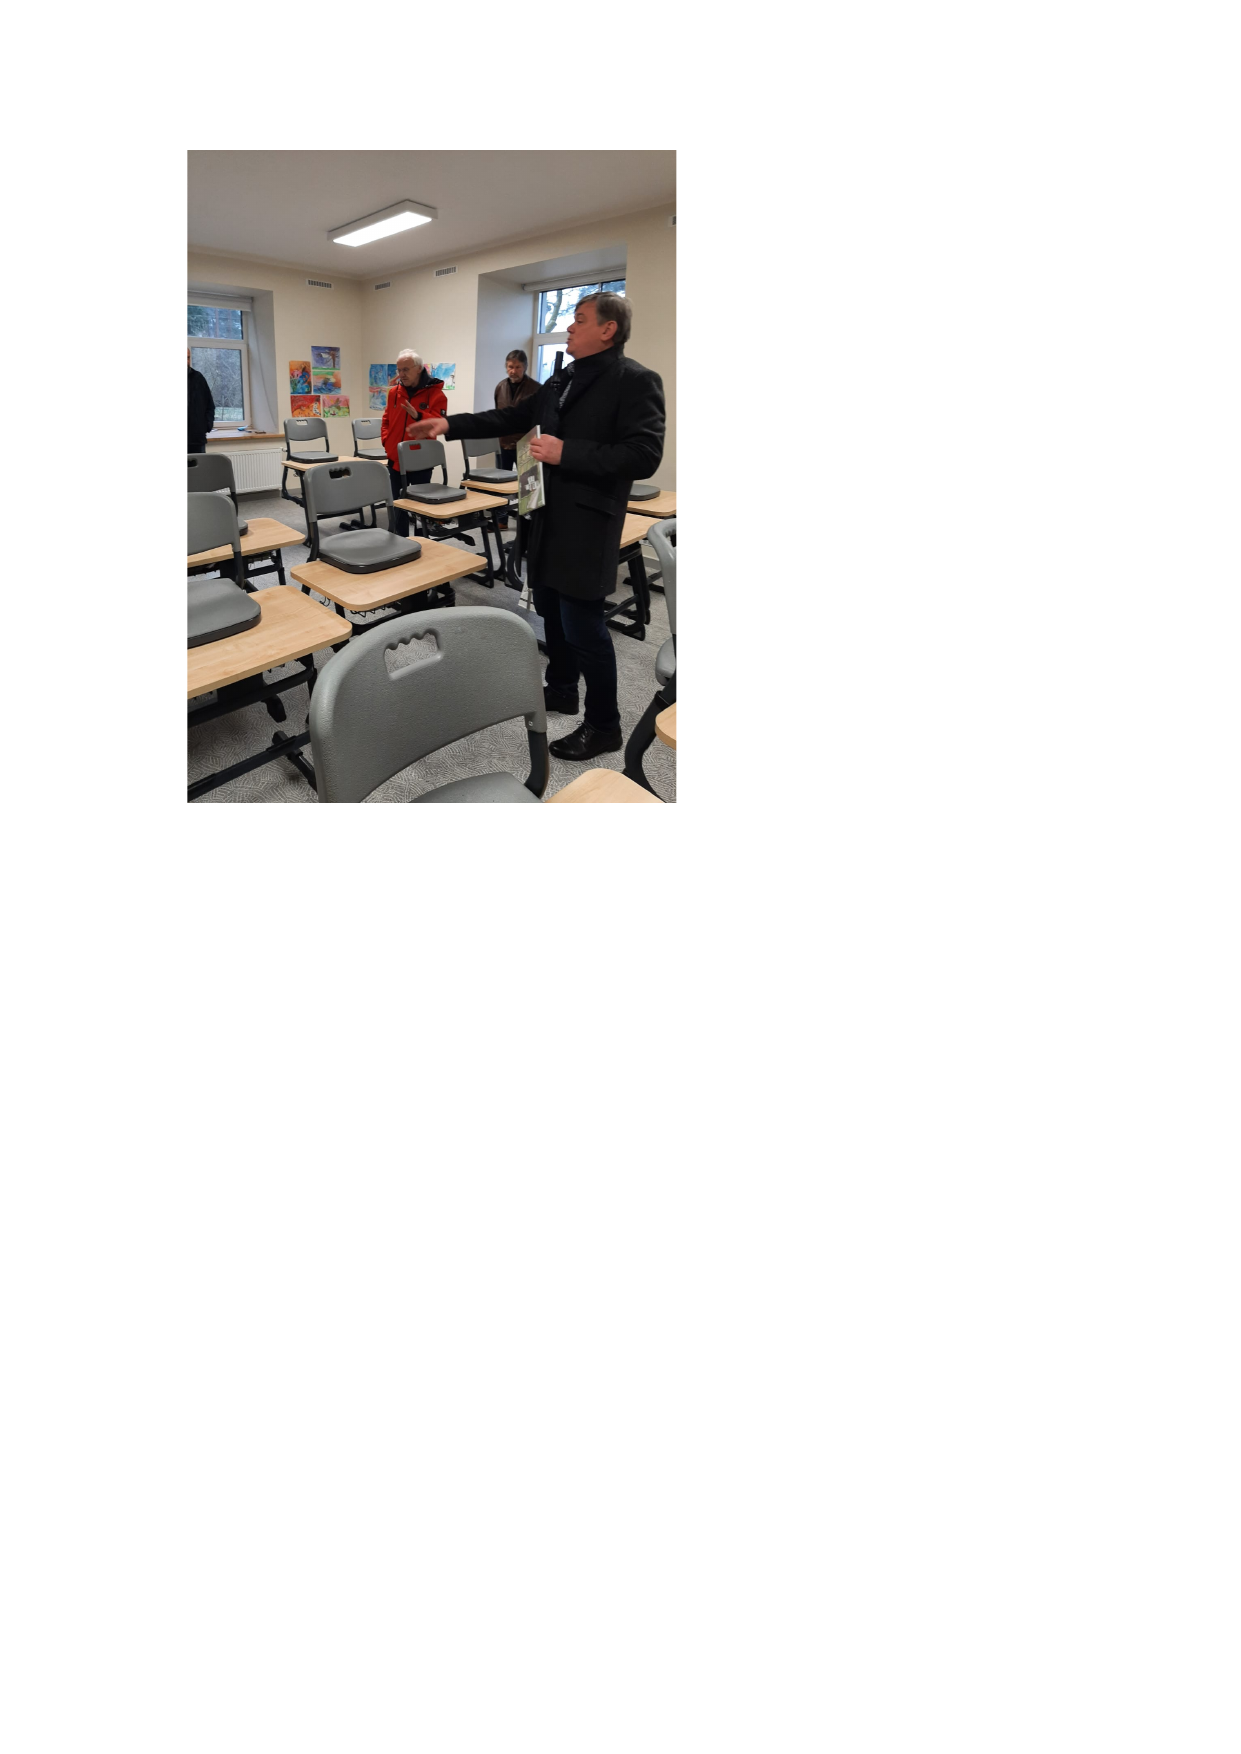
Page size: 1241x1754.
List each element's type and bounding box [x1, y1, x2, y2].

picture [187, 150, 677, 803]
